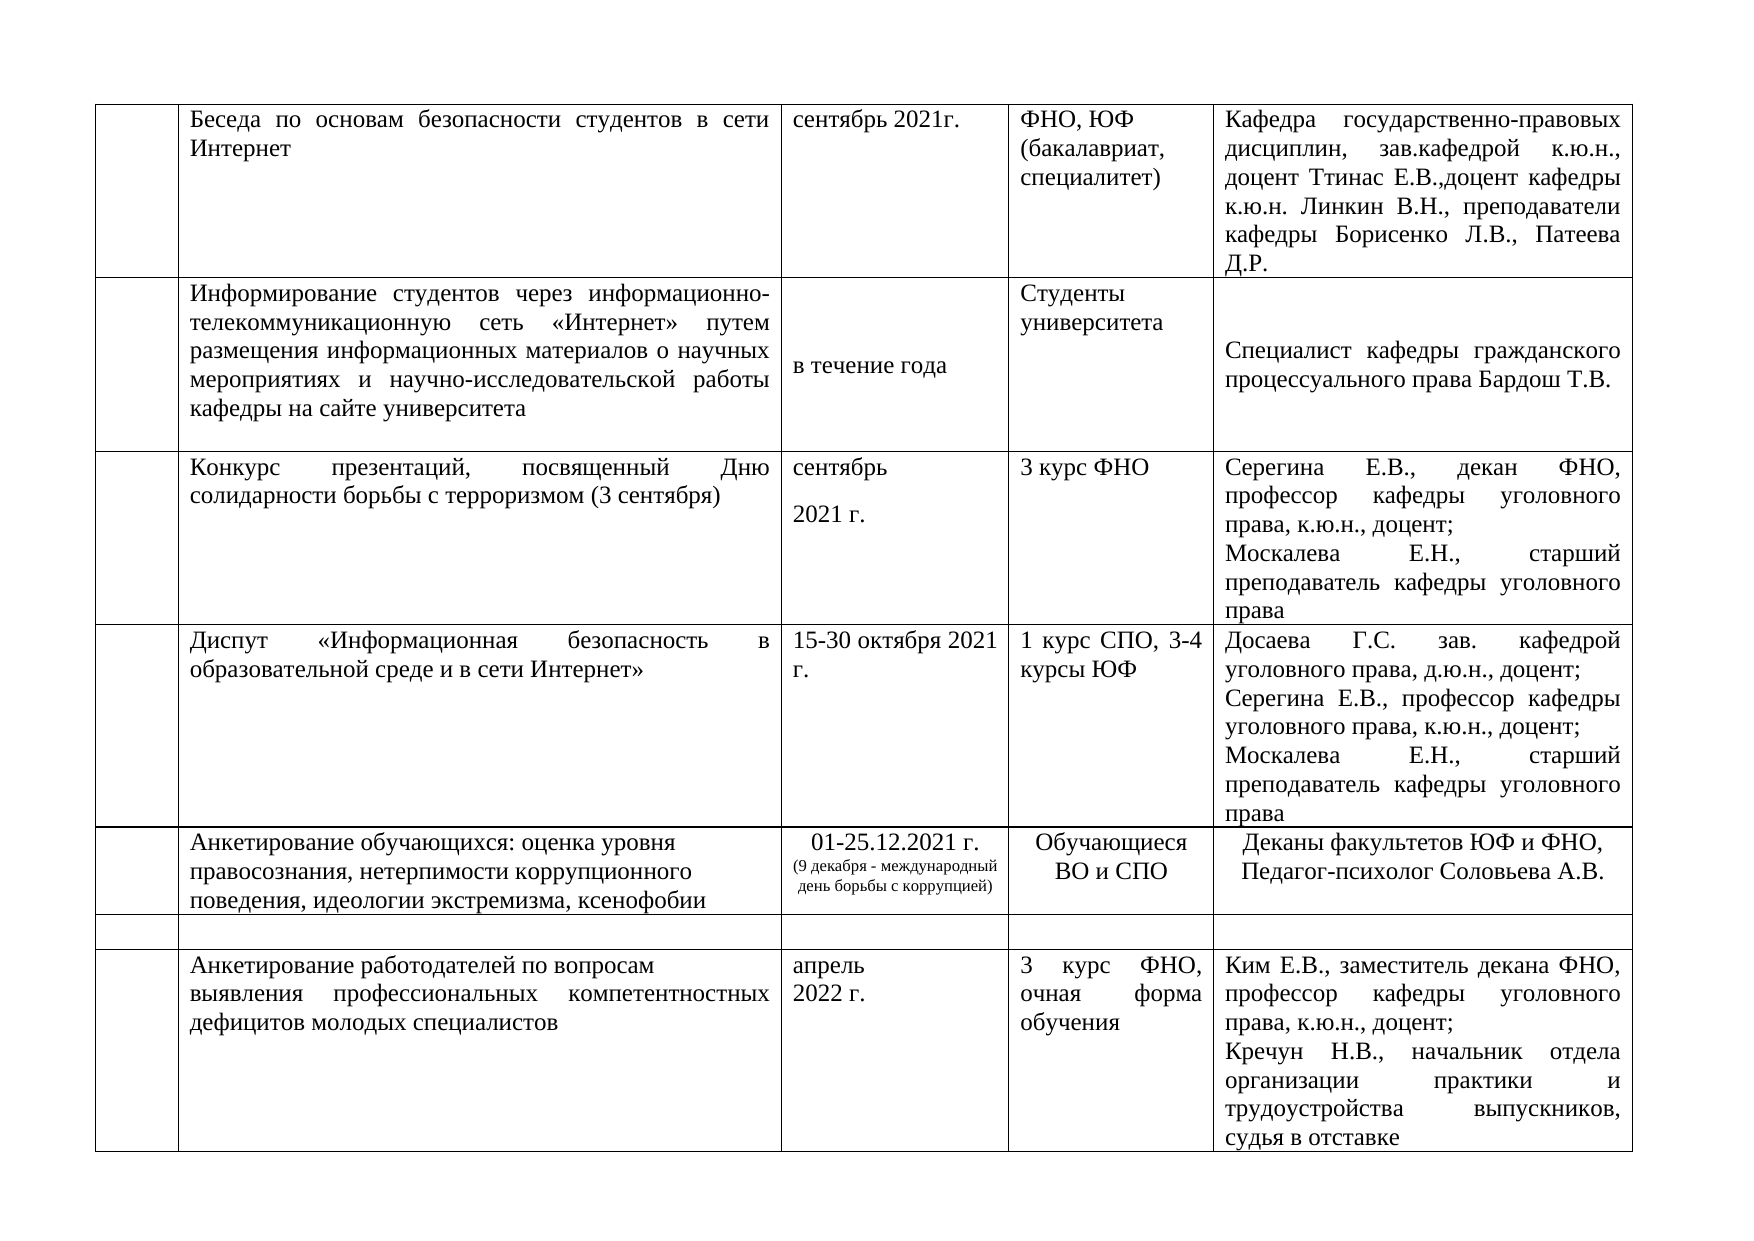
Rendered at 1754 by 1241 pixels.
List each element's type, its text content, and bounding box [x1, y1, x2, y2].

table_cell Анкетирование обучающихся: оценка уровня правосознания, нетерпимости коррупционного поведения, идеологии экстремизма, ксенофобии [179, 828, 781, 914]
table_cell сентябрь 2021г. [782, 105, 1008, 277]
table_cell 3 курс ФНО, очная форма обучения [1009, 950, 1213, 1151]
table_cell 15-30 октября 2021 г. [782, 625, 1008, 826]
table_cell Серегина Е.В., декан ФНО, профессор кафедры уголовного права, к.ю.н., доцент; Москалева Е.Н., старший преподаватель кафедры уголовного права [1214, 452, 1632, 624]
table_cell [782, 915, 1008, 949]
table_cell [96, 625, 178, 826]
table_cell Диспут «Информационная безопасность в образовательной среде и в сети Интернет» [179, 625, 781, 826]
table_cell Кафедра государственно-правовых дисциплин, зав.кафедрой к.ю.н., доцент Ттинас Е.В.,доцент кафедры к.ю.н. Линкин В.Н., преподаватели кафедры Борисенко Л.В., Патеева Д.Р. [1214, 105, 1632, 277]
table_cell Беседа по основам безопасности студентов в сети Интернет [179, 105, 781, 277]
table_cell Ким Е.В., заместитель декана ФНО, профессор кафедры уголовного права, к.ю.н., доцент; Кречун Н.В., начальник отдела организации практики и трудоустройства выпускников, судья в отставке [1214, 950, 1632, 1151]
table_cell 3 курс ФНО [1009, 452, 1213, 624]
table_cell [96, 105, 178, 277]
table_cell Анкетирование работодателей по вопросам выявления профессиональных компетентностных дефицитов молодых специалистов [179, 950, 781, 1151]
table_cell сентябрь 2021 г. [782, 452, 1008, 624]
table_cell Студенты университета [1009, 278, 1213, 451]
table_cell [96, 828, 178, 914]
table_cell 01-25.12.2021 г. (9 декабря - международный день борьбы с коррупцией) [782, 828, 1008, 914]
table_cell [96, 950, 178, 1151]
table_cell 1 курс СПО, 3-4 курсы ЮФ [1009, 625, 1213, 826]
table_cell Специалист кафедры гражданского процессуального права Бардош Т.В. [1214, 278, 1632, 451]
table_cell [96, 278, 178, 451]
table_cell [1214, 915, 1632, 949]
table_cell апрель 2022 г. [782, 950, 1008, 1151]
table_cell в течение года [782, 278, 1008, 451]
table_cell Досаева Г.С. зав. кафедрой уголовного права, д.ю.н., доцент; Серегина Е.В., профессор кафедры уголовного права, к.ю.н., доцент; Москалева Е.Н., старший преподаватель кафедры уголовного права [1214, 625, 1632, 826]
table_cell [1009, 915, 1213, 949]
table_cell Обучающиеся ВО и СПО [1009, 828, 1213, 914]
table_cell [96, 452, 178, 624]
table_cell [179, 915, 781, 949]
table_cell [96, 915, 178, 949]
table_cell Конкурс презентаций, посвященный Дню солидарности борьбы с терроризмом (3 сентября) [179, 452, 781, 624]
table_cell Деканы факультетов ЮФ и ФНО, Педагог-психолог Соловьева А.В. [1214, 828, 1632, 914]
table_cell ФНО, ЮФ (бакалавриат, специалитет) [1009, 105, 1213, 277]
table_cell Информирование студентов через информационно-телекоммуникационную сеть «Интернет» путем размещения информационных материалов о научных мероприятиях и научно-исследовательской работы кафедры на сайте университета [179, 278, 781, 451]
